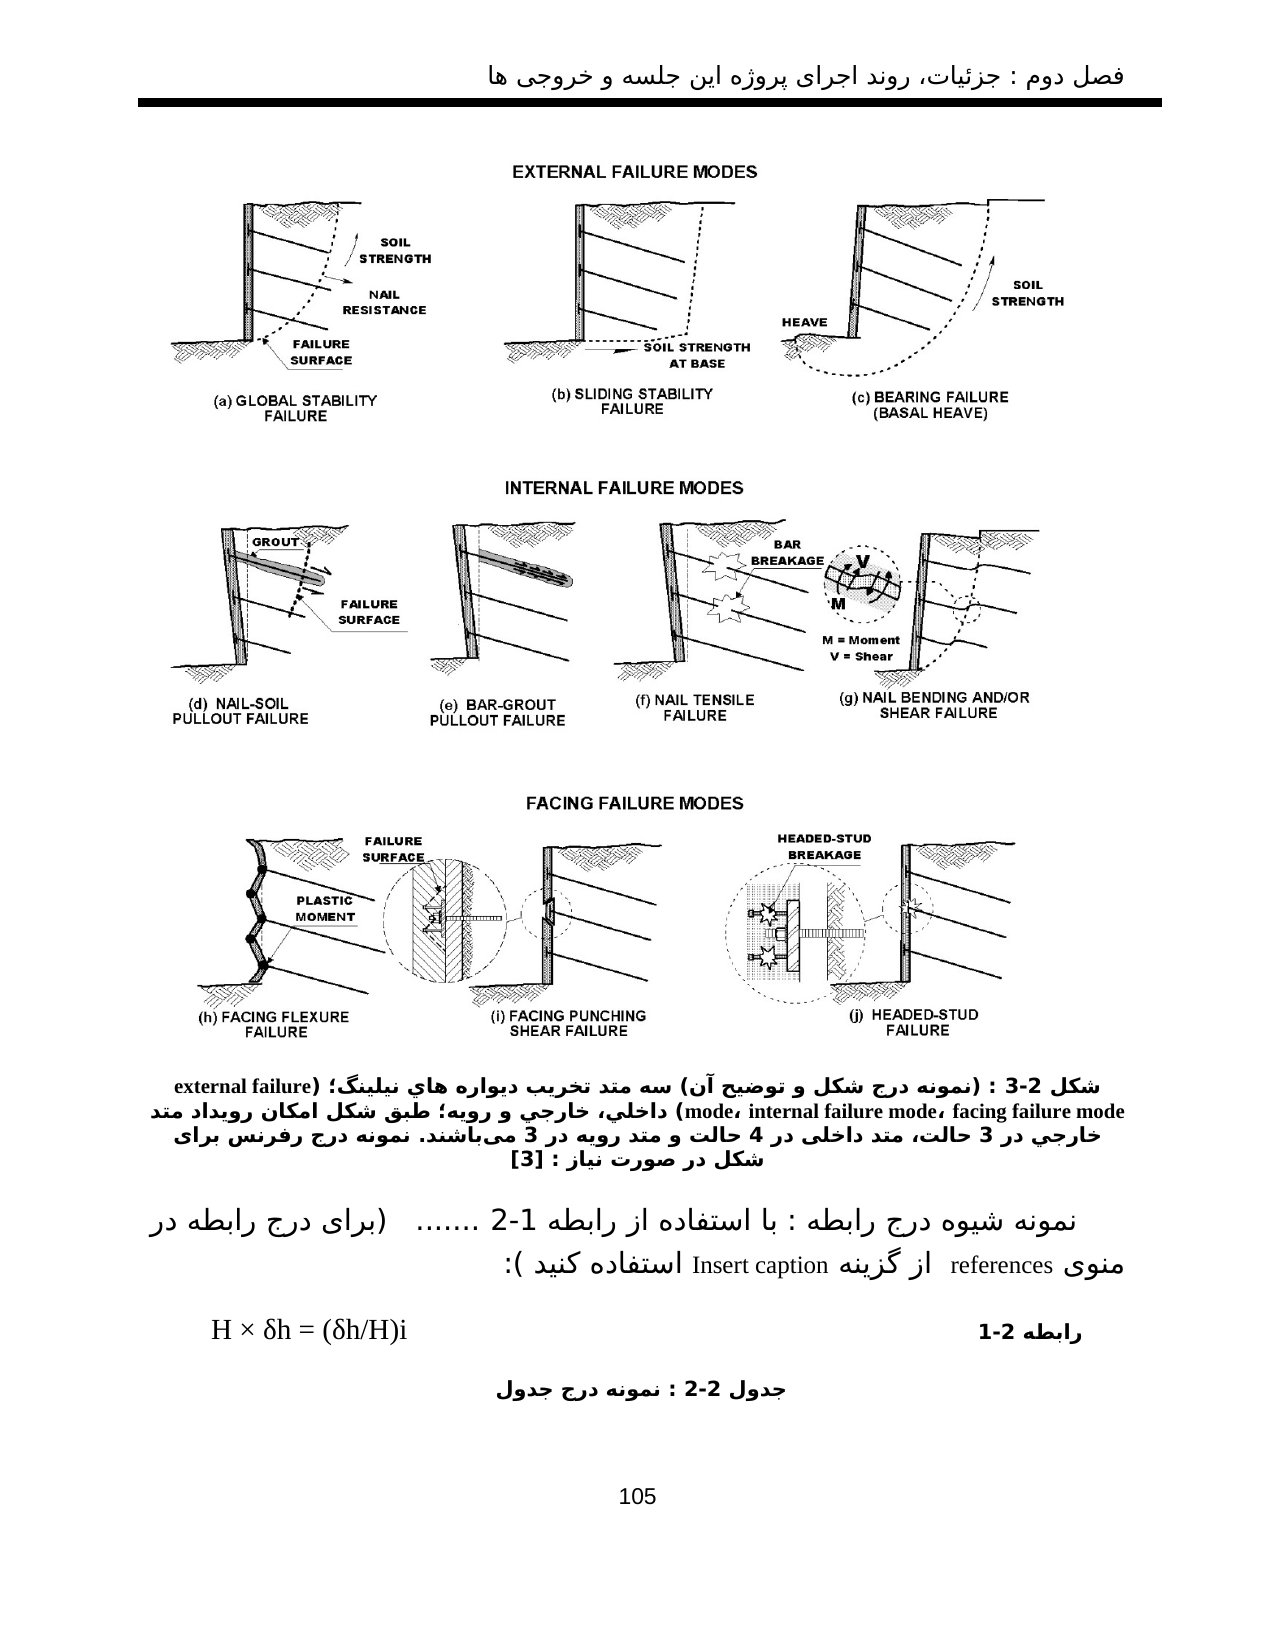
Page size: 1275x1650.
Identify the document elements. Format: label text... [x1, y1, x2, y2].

text رابطه ‏2-1 H × δh = (δh/H)i [150, 1312, 1125, 1345]
picture [151, 150, 1077, 1054]
text شکل ‏2-2 : (نمونه درج شکل و توضیح آن) سه متد تخريب ديواره هاي نيلينگ؛ (external failure mode، internal failure mode، facing failure mode) داخلي، خارجي و رويه؛ طبق شکل امکان رويداد متد خارجي در 3 حالت، متد داخلی در 4 حالت و متد رويه در 3 می‌باشند. نمونه درج رفرنس برای شکل در صورت نیاز : [150, 1074, 1125, 1172]
